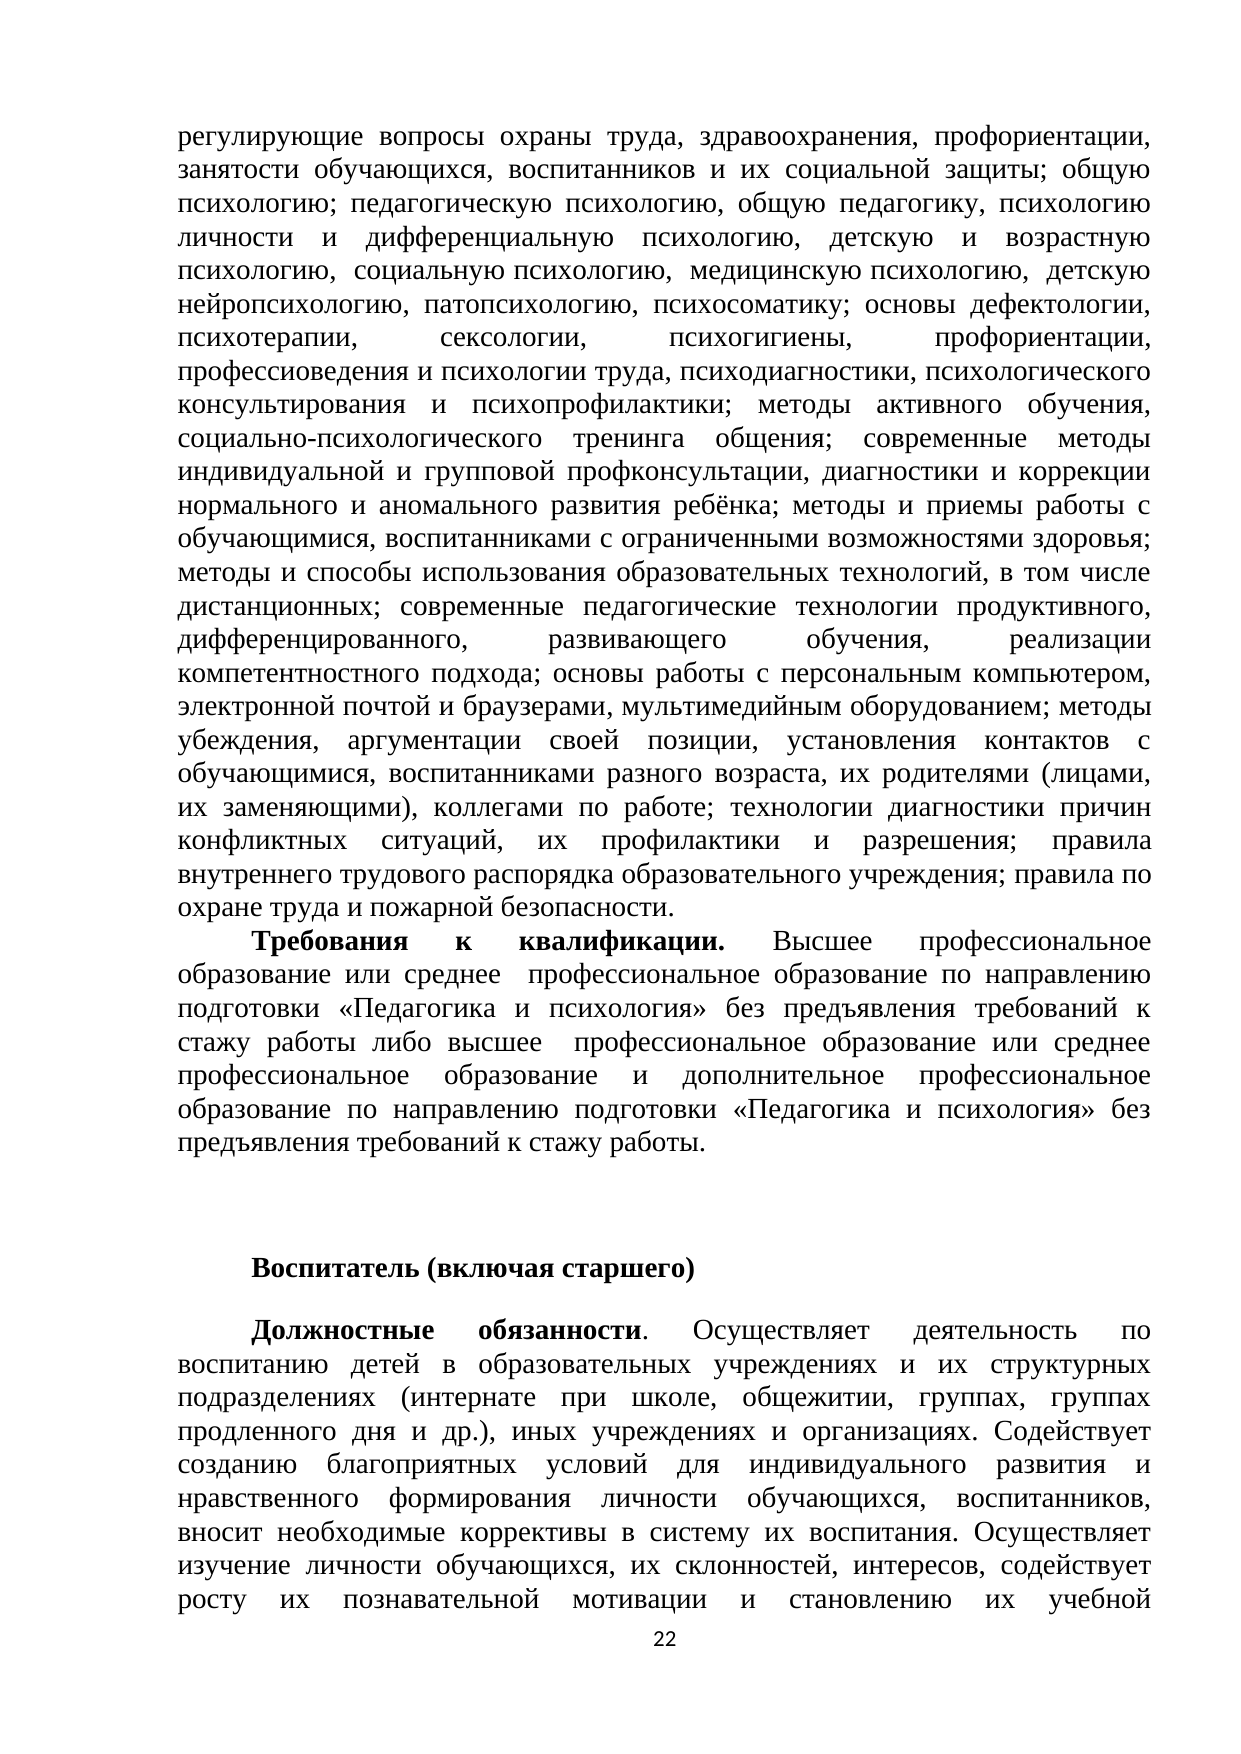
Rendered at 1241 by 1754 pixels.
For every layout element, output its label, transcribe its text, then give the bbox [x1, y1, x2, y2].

text Воспитатель (включая старшего) [177, 1250, 1152, 1283]
text Требования к квалификации. Высшее профессиональное образование или среднее профессиональное образование по направлению подготовки «Педагогика и психология» без предъявления требований к стажу работы либо высшее профессиональное образование или среднее профессиональное образование и дополнительное профессиональное образование по направлению подготовки «Педагогика и психология» без предъявления требований к стажу работы. [177, 923, 1152, 1158]
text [177, 1312, 1152, 1614]
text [177, 118, 1152, 923]
